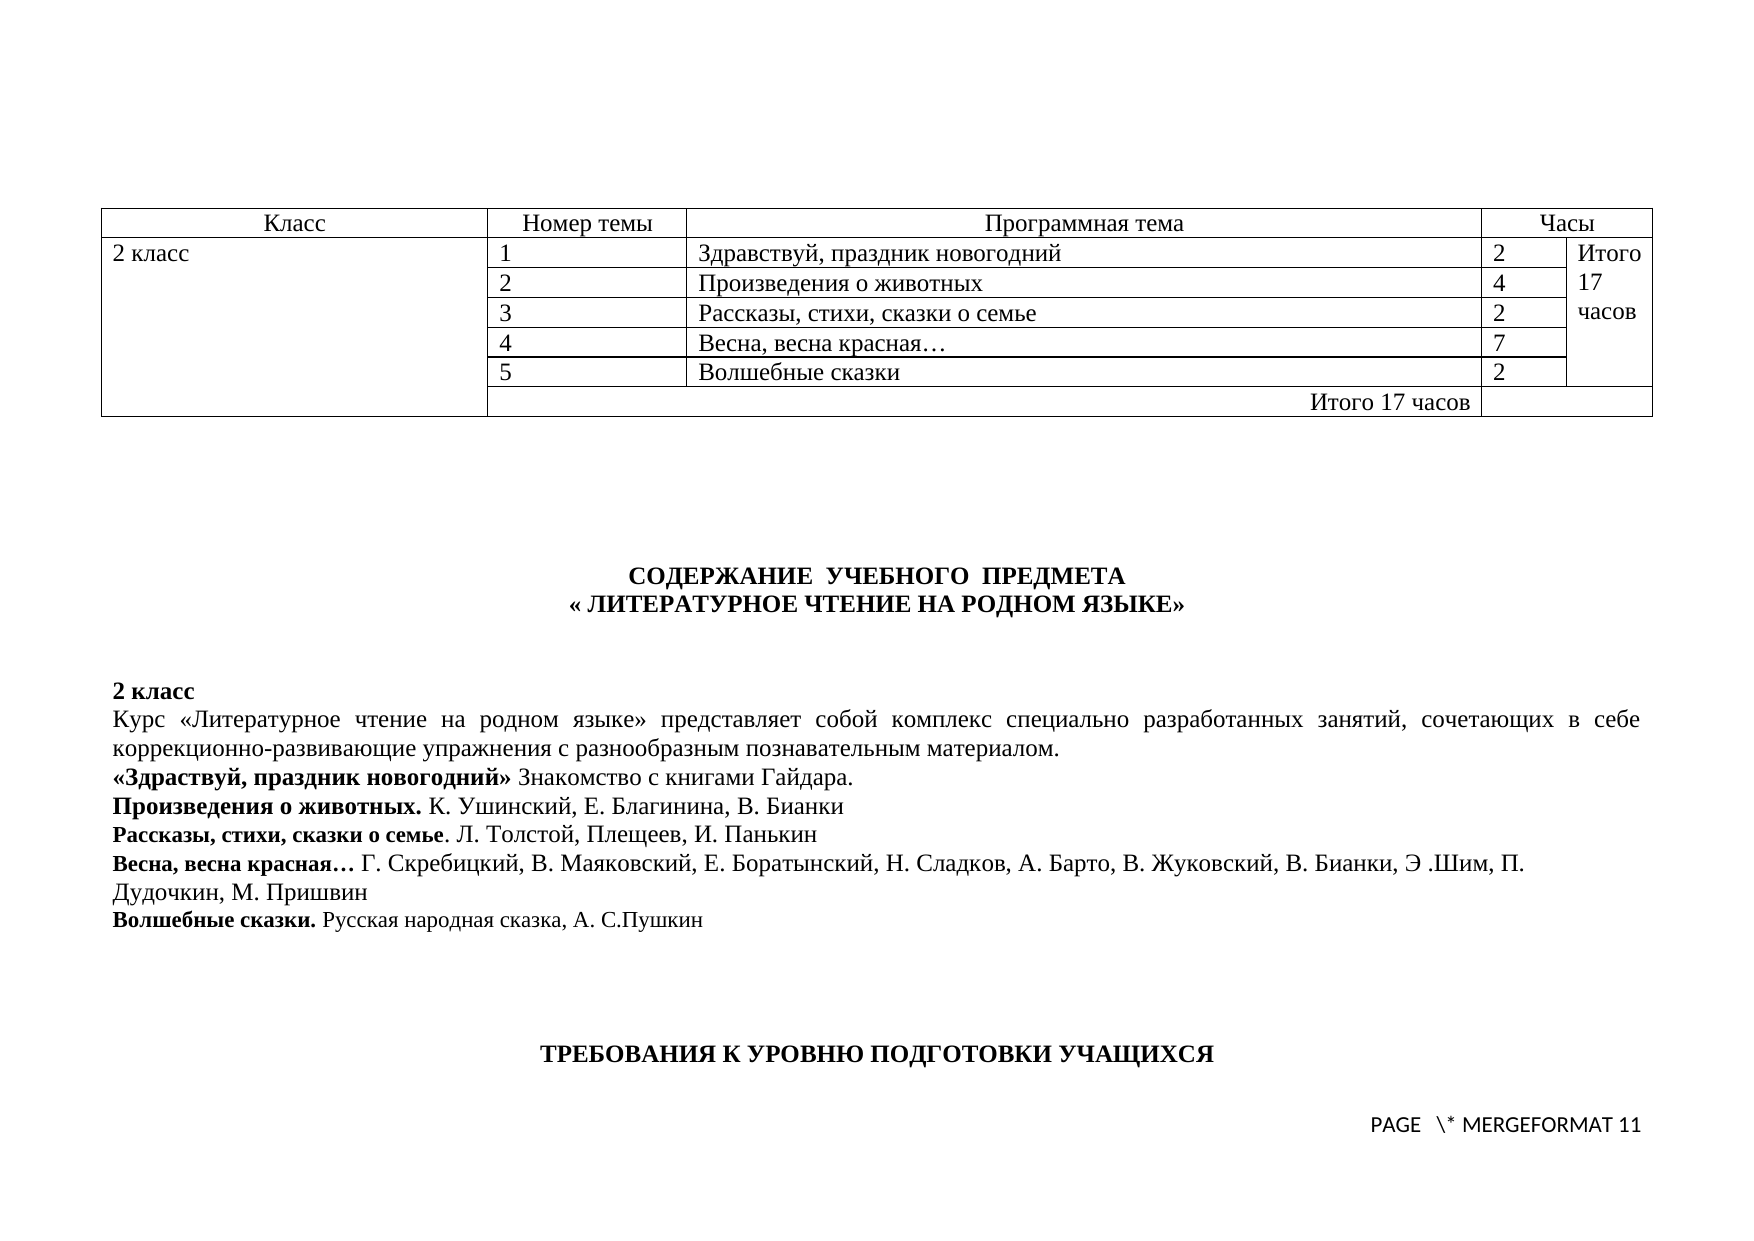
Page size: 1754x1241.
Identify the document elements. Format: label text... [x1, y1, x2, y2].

text Весна, весна красная… Г. Скребицкий, В. Маяковский, Е. Боратынский, Н. Сладков, А. Барто, В. Жуковский, В. Бианки, Э .Шим, П. Дудочкин, М. Пришвин [112, 848, 1641, 906]
table_cell Произведения о животных [687, 268, 1481, 297]
text « ЛИТЕРАТУРНОЕ ЧТЕНИЕ НА РОДНОМ ЯЗЫКЕ» [112, 589, 1641, 618]
table_cell Итого 17 часов [488, 387, 1481, 416]
table_cell 3 [488, 298, 686, 327]
text СОДЕРЖАНИЕ УЧЕБНОГО ПРЕДМЕТА [112, 561, 1641, 589]
table_cell 2 класс [102, 238, 487, 416]
table_header Часы [1482, 209, 1652, 237]
text ТРЕБОВАНИЯ К УРОВНЮ ПОДГОТОВКИ УЧАЩИХСЯ [112, 1039, 1641, 1068]
table_cell 7 [1482, 328, 1566, 356]
text Произведения о животных. К. Ушинский, Е. Благинина, В. Бианки [112, 791, 1641, 819]
table_cell Весна, весна красная… [687, 328, 1481, 356]
table_cell 2 [1482, 358, 1566, 386]
table_cell 4 [488, 328, 686, 356]
text «Здраствуй, праздник новогодний» Знакомство с книгами Гайдара. [112, 762, 1641, 791]
table_cell 2 [1482, 298, 1566, 327]
text Рассказы, стихи, сказки о семье. Л. Толстой, Плещеев, И. Панькин [112, 819, 1641, 848]
table_cell 4 [1482, 268, 1566, 297]
table_cell 1 [488, 238, 686, 267]
table_cell [1482, 387, 1652, 416]
text Курс «Литературное чтение на родном языке» представляет собой комплекс специально разработанных занятий, сочетающих в себе коррекционно-развивающие упражнения с разнообразным познавательным материалом. [112, 704, 1641, 762]
table_cell 2 [1482, 238, 1566, 267]
table_cell Здравствуй, праздник новогодний [687, 238, 1481, 267]
table_header Программная тема [687, 209, 1481, 237]
table_header Класс [102, 209, 487, 237]
table_header Номер темы [488, 209, 686, 237]
text 2 класс [112, 676, 1641, 704]
table_cell 5 [488, 358, 686, 386]
table_cell Итого 17 часов [1567, 238, 1652, 386]
table_cell Волшебные сказки [687, 358, 1481, 386]
table_cell 2 [488, 268, 686, 297]
text Волшебные сказки. Русская народная сказка, А. С.Пушкин [112, 906, 1641, 932]
table_cell Рассказы, стихи, сказки о семье [687, 298, 1481, 327]
